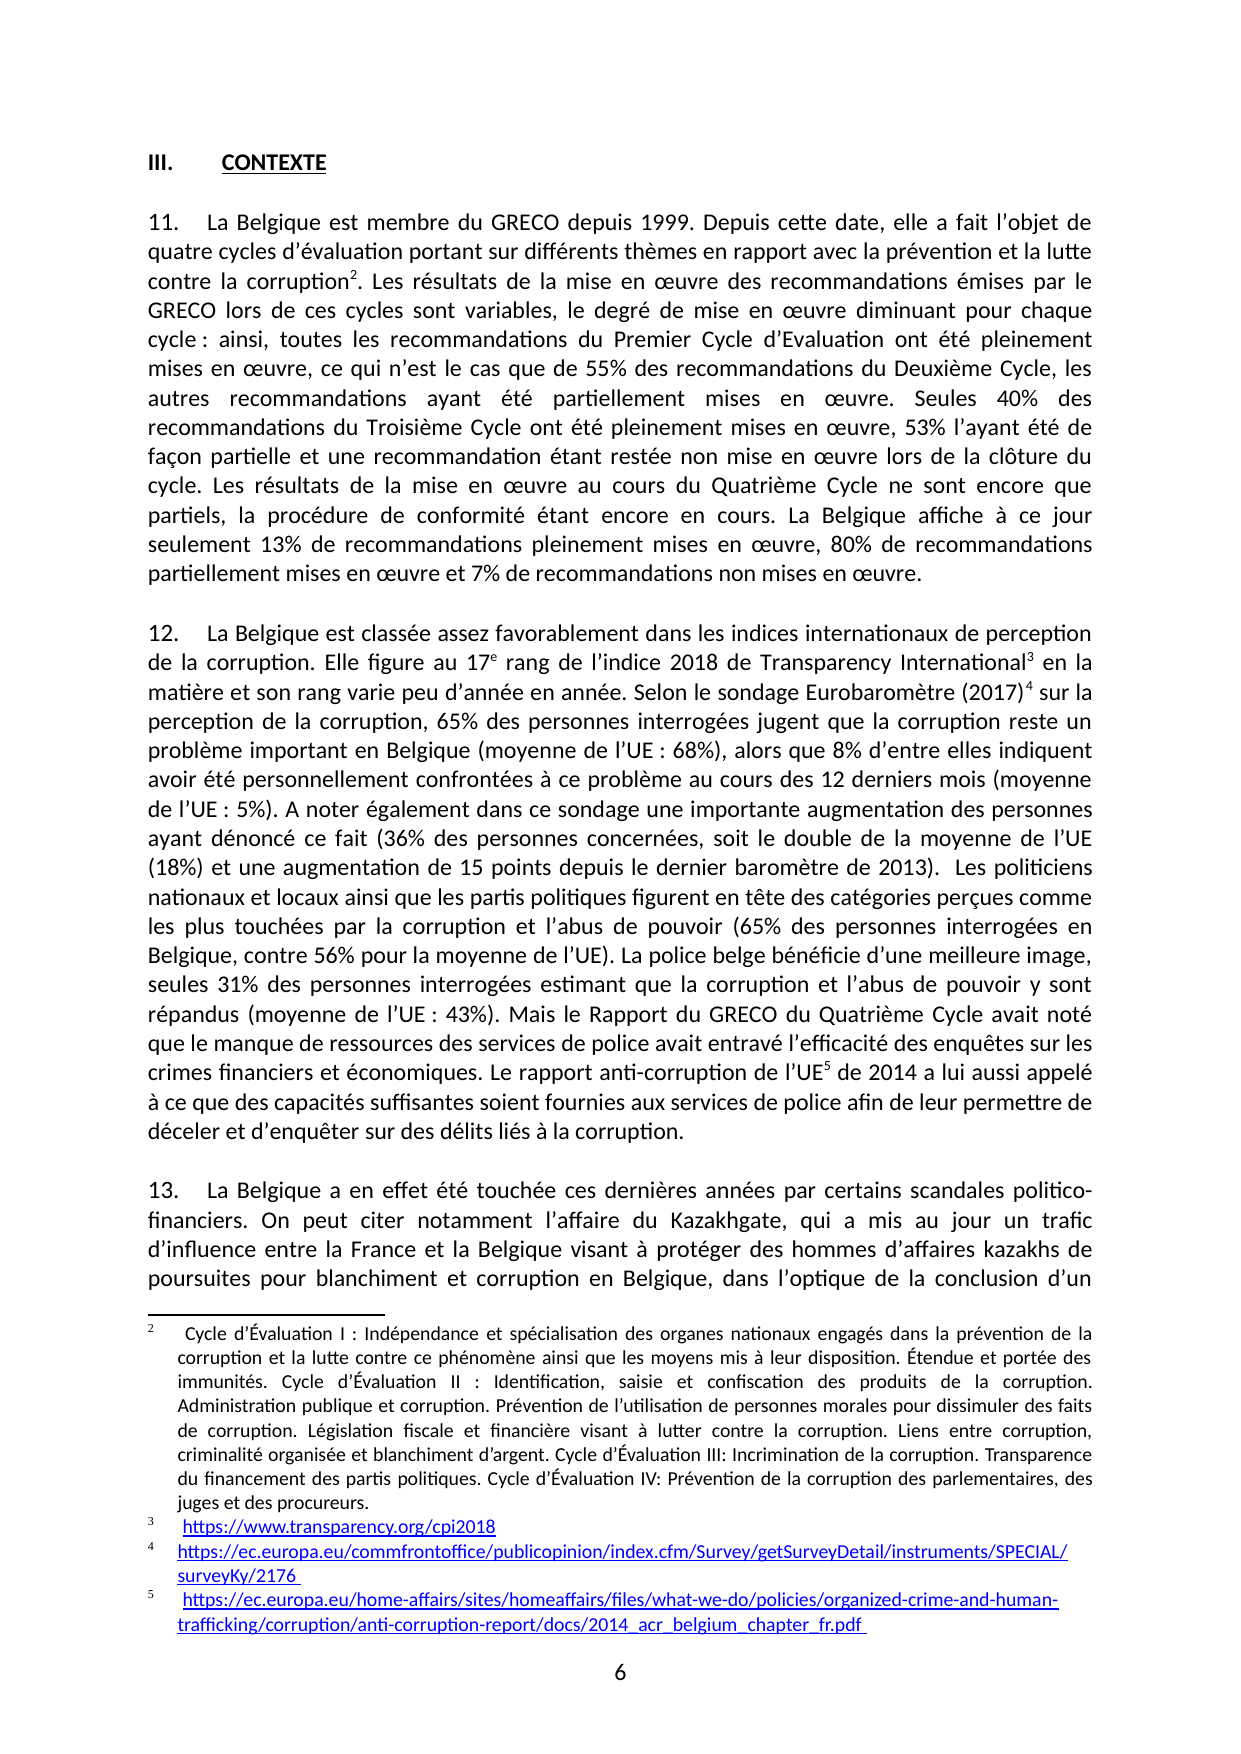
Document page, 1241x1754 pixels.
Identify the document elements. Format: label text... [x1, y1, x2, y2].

subtitle III. CONTEXTE [148, 147, 1092, 177]
